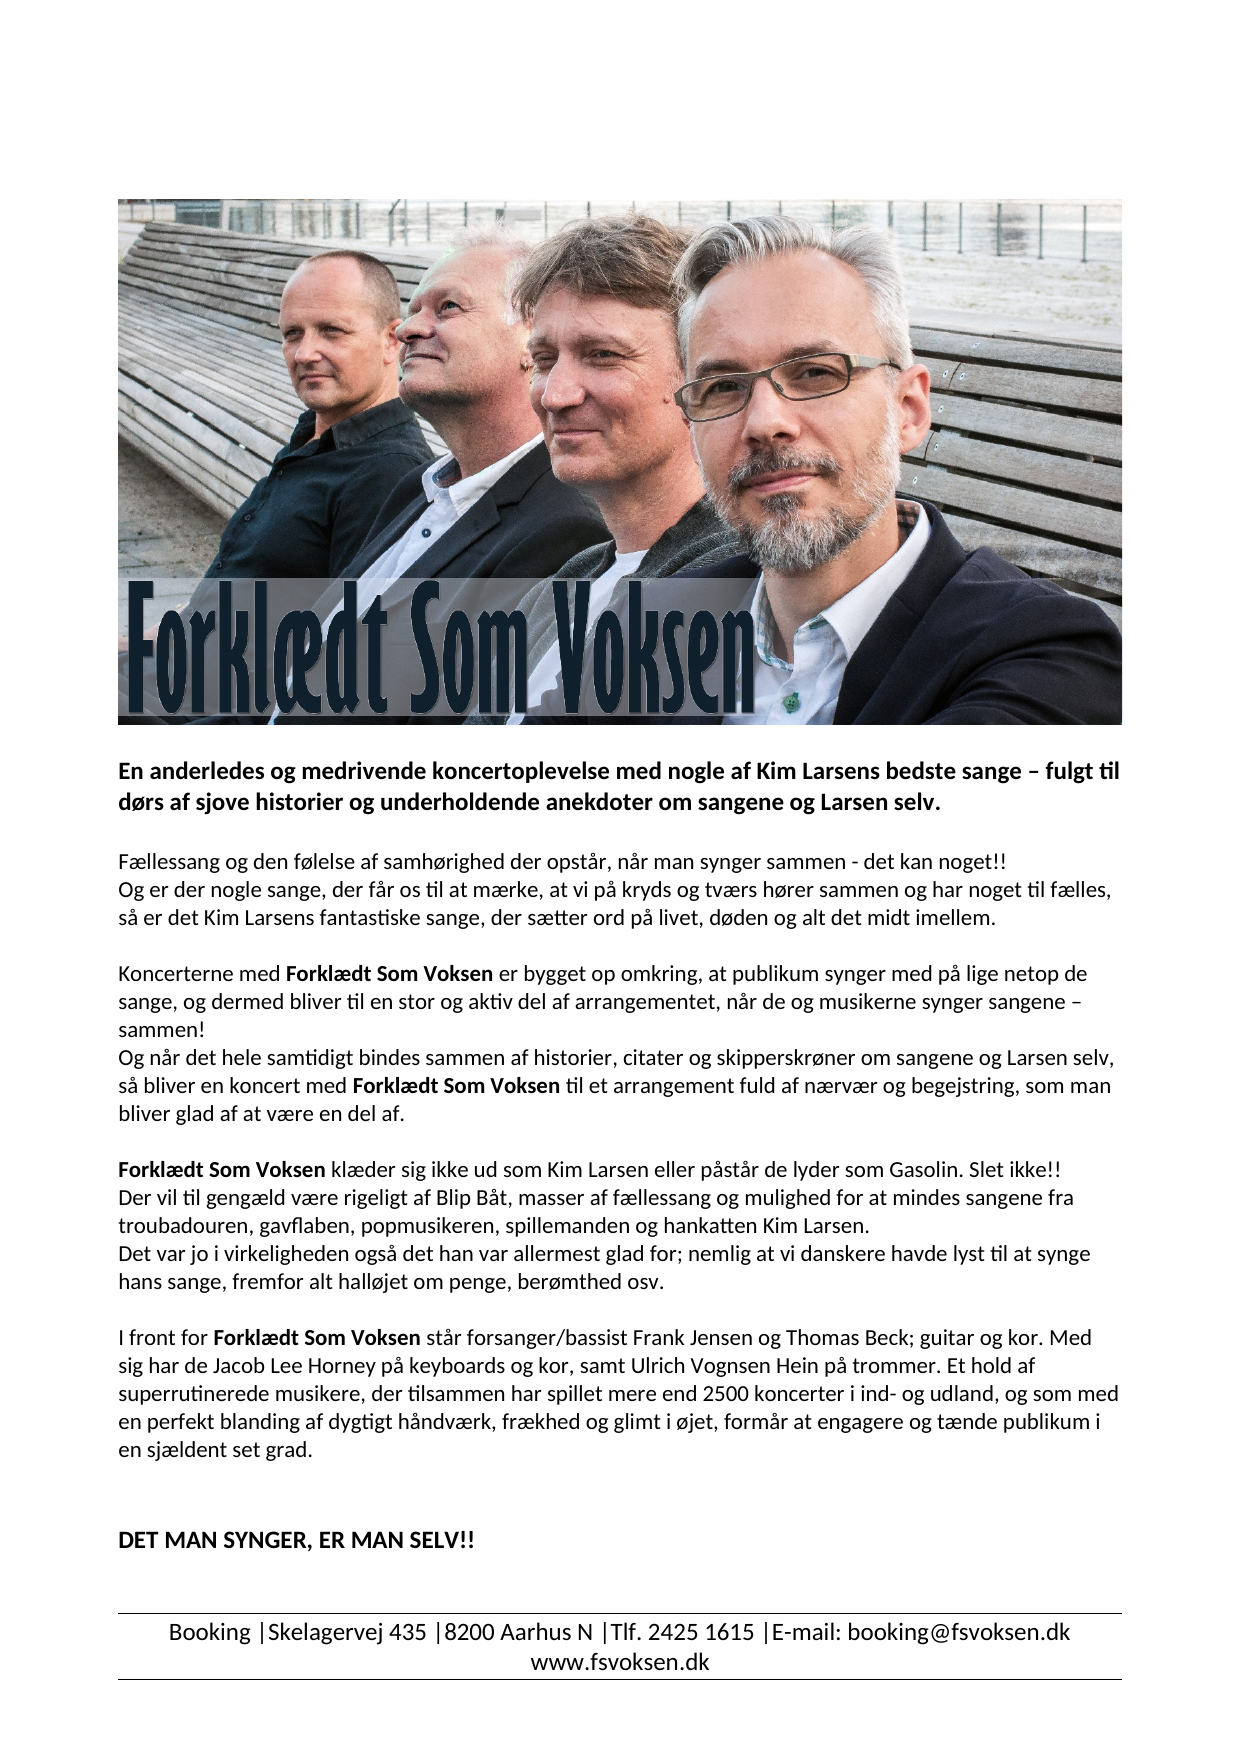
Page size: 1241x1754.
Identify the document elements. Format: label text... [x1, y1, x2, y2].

text Forklædt Som Voksen klæder sig ikke ud som Kim Larsen eller påstår de lyder som Gasolin. Slet ikke!! [118, 1155, 1122, 1183]
picture [118, 199, 1123, 725]
text Og når det hele samtidigt bindes sammen af historier, citater og skipperskrøner om sangene og Larsen selv, så bliver en koncert med Forklædt Som Voksen til et arrangement fuld af nærvær og begejstring, som man bliver glad af at være en del af. [118, 1043, 1122, 1127]
text Og er der nogle sange, der får os til at mærke, at vi på kryds og tværs hører sammen og har noget til fælles, så er det Kim Larsens fantastiske sange, der sætter ord på livet, døden og alt det midt imellem. [118, 875, 1122, 931]
text En anderledes og medrivende koncertoplevelse med nogle af Kim Larsens bedste sange – fulgt til dørs af sjove historier og underholdende anekdoter om sangene og Larsen selv. [118, 755, 1122, 816]
text Fællessang og den følelse af samhørighed der opstår, når man synger sammen - det kan noget!! [118, 847, 1122, 875]
text I front for Forklædt Som Voksen står forsanger/bassist Frank Jensen og Thomas Beck; guitar og kor. Med sig har de Jacob Lee Horney på keyboards og kor, samt Ulrich Vognsen Hein på trommer. Et hold af superrutinerede musikere, der tilsammen har spillet mere end 2500 koncerter i ind- og udland, og som med en perfekt blanding af dygtigt håndværk, frækhed og glimt i øjet, formår at engagere og tænde publikum i en sjældent set grad. [118, 1323, 1122, 1463]
text Der vil til gengæld være rigeligt af Blip Båt, masser af fællessang og mulighed for at mindes sangene fra troubadouren, gavflaben, popmusikeren, spillemanden og hankatten Kim Larsen. [118, 1183, 1122, 1239]
text Det var jo i virkeligheden også det han var allermest glad for; nemlig at vi danskere havde lyst til at synge hans sange, fremfor alt halløjet om penge, berømthed osv. [118, 1239, 1122, 1295]
text Koncerterne med Forklædt Som Voksen er bygget op omkring, at publikum synger med på lige netop de sange, og dermed bliver til en stor og aktiv del af arrangementet, når de og musikerne synger sangene – sammen! [118, 959, 1122, 1043]
text DET MAN SYNGER, ER MAN SELV!! [118, 1524, 1122, 1555]
